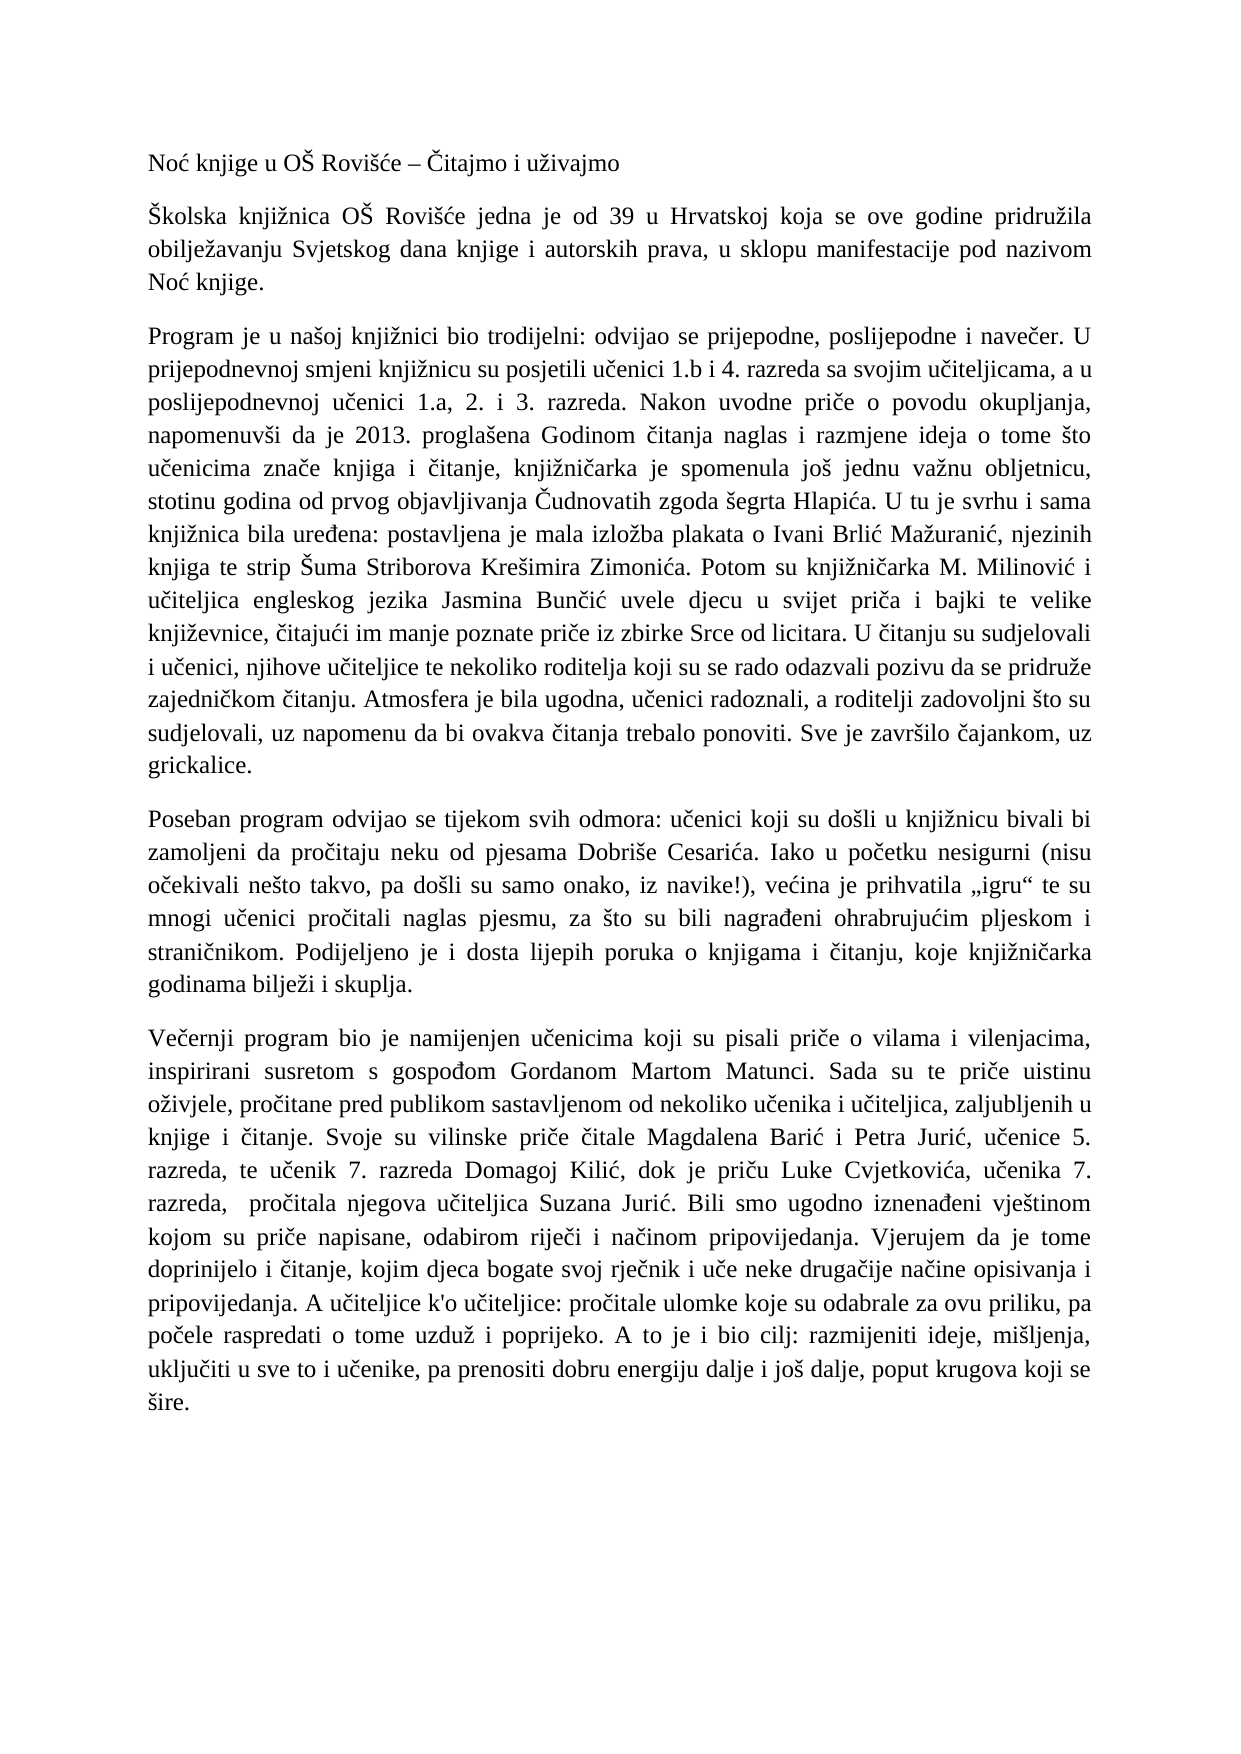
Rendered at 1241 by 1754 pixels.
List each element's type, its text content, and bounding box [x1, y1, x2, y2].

text Školska knjižnica OŠ Rovišće jedna je od 39 u Hrvatskoj koja se ove godine pridružila obilježavanju Svjetskog dana knjige i autorskih prava, u sklopu manifestacije pod nazivom Noć knjige. [148, 201, 1093, 296]
text Poseban program odvijao se tijekom svih odmora: učenici koji su došli u knjižnicu bivali bi zamoljeni da pročitaju neku od pjesama Dobriše Cesarića. Iako u početku nesigurni (nisu očekivali nešto takvo, pa došli su samo onako, iz navike!), većina je prihvatila „igru“ te su mnogi učenici pročitali naglas pjesmu, za što su bili nagrađeni ohrabrujućim pljeskom i straničnikom. Podijeljeno je i dosta lijepih poruka o knjigama i čitanju, koje knjižničarka godinama bilježi i skuplja. [148, 804, 1093, 998]
text Noć knjige u OŠ Rovišće – Čitajmo i uživajmo [148, 148, 1093, 176]
text Večernji program bio je namijenjen učenicima koji su pisali priče o vilama i vilenjacima, inspirirani susretom s gospođom Gordanom Martom Matunci. Sada su te priče uistinu oživjele, pročitane pred publikom sastavljenom od nekoliko učenika i učiteljica, zaljubljenih u knjige i čitanje. Svoje su vilinske priče čitale Magdalena Barić i Petra Jurić, učenice 5. razreda, te učenik 7. razreda Domagoj Kilić, dok je priču Luke Cvjetkovića, učenika 7. razreda, pročitala njegova učiteljica Suzana Jurić. Bili smo ugodno iznenađeni vještinom kojom su priče napisane, odabirom riječi i načinom pripovijedanja. Vjerujem da je tome doprinijelo i čitanje, kojim djeca bogate svoj rječnik i uče neke drugačije načine opisivanja i pripovijedanja. A učiteljice k'o učiteljice: pročitale ulomke koje su odabrale za ovu priliku, pa počele raspredati o tome uzduž i poprijeko. A to je i bio cilj: razmijeniti ideje, mišljenja, uključiti u sve to i učenike, pa prenositi dobru energiju dalje i još dalje, poput krugova koji se šire. [148, 1023, 1093, 1415]
text Program je u našoj knjižnici bio trodijelni: odvijao se prijepodne, poslijepodne i navečer. U prijepodnevnoj smjeni knjižnicu su posjetili učenici 1.b i 4. razreda sa svojim učiteljicama, a u poslijepodnevnoj učenici 1.a, 2. i 3. razreda. Nakon uvodne priče o povodu okupljanja, napomenuvši da je 2013. proglašena Godinom čitanja naglas i razmjene ideja o tome što učenicima znače knjiga i čitanje, knjižničarka je spomenula još jednu važnu obljetnicu, stotinu godina od prvog objavljivanja Čudnovatih zgoda šegrta Hlapića. U tu je svrhu i sama knjižnica bila uređena: postavljena je mala izložba plakata o Ivani Brlić Mažuranić, njezinih knjiga te strip Šuma Striborova Krešimira Zimonića. Potom su knjižničarka M. Milinović i učiteljica engleskog jezika Jasmina Bunčić uvele djecu u svijet priča i bajki te velike književnice, čitajući im manje poznate priče iz zbirke Srce od licitara. U čitanju su sudjelovali i učenici, njihove učiteljice te nekoliko roditelja koji su se rado odazvali pozivu da se pridruže zajedničkom čitanju. Atmosfera je bila ugodna, učenici radoznali, a roditelji zadovoljni što su sudjelovali, uz napomenu da bi ovakva čitanja trebalo ponoviti. Sve je završilo čajankom, uz grickalice. [148, 321, 1093, 779]
